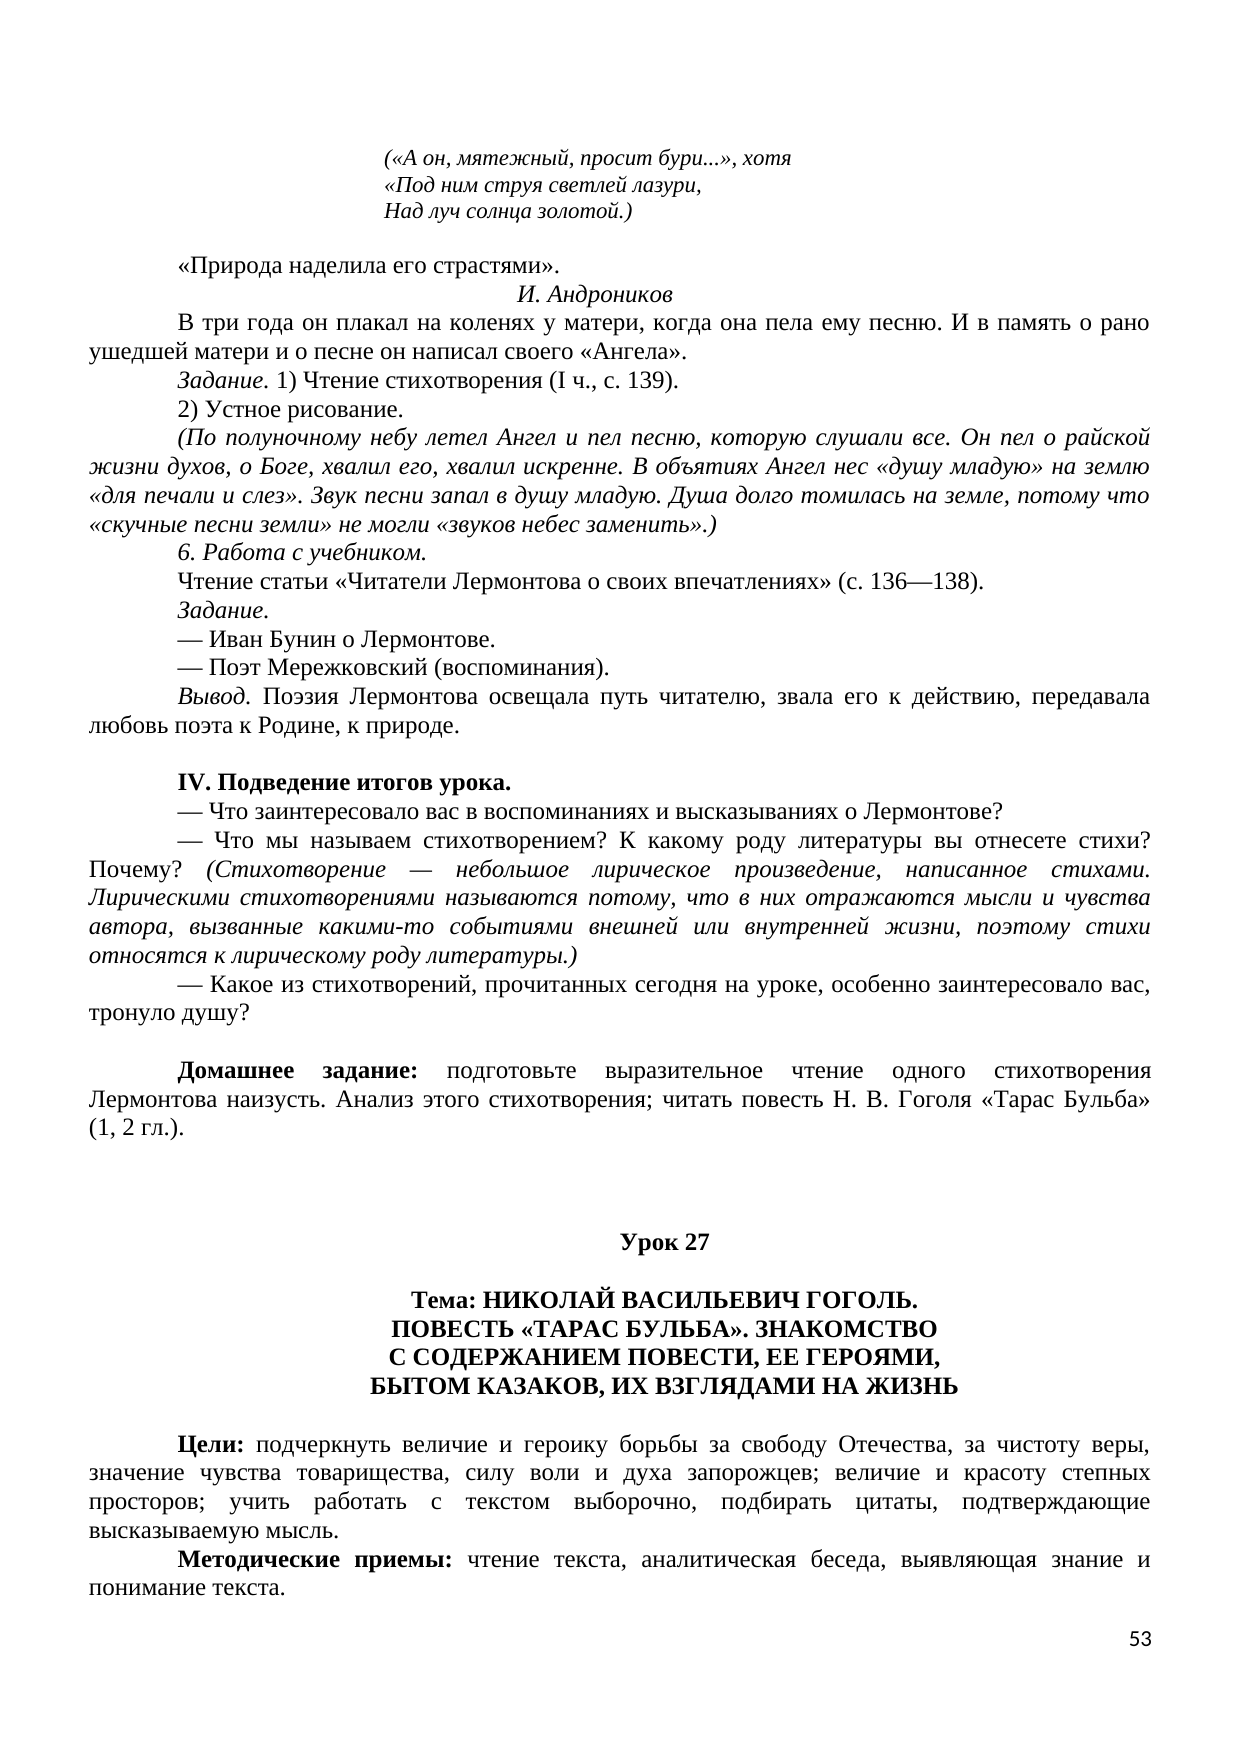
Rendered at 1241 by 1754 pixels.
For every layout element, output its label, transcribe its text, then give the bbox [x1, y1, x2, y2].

text «Природа наделила его страстями». [89, 250, 1152, 279]
text (По полуночному небу летел Ангел и пел песню, которую слушали все. Он пел о райской жизни духов, о Боге, хвалил его, хвалил искренне. В объятиях Ангел нес «душу младую» на землю «для печали и слез». Звук песни запал в душу младую. Душа долго томилась на земле, потому что «скучные песни земли» не могли «звуков небес заменить».) [89, 422, 1152, 537]
text — Какое из стихотворений, прочитанных сегодня на уроке, особенно заинтересовало вас, тронуло душу? [89, 969, 1152, 1026]
text Домашнее задание: подготовьте выразительное чтение одного стихотворения Лермонтова наизусть. Анализ этого стихотворения; читать повесть Н. В. Гоголя «Тарас Бульба» (1, 2 гл.). [89, 1055, 1152, 1141]
text — Поэт Мережковский (воспоминания). [89, 652, 1152, 681]
text («А он, мятежный, просит бури...», хотя [89, 144, 1152, 171]
text ПОВЕСТЬ «ТАРАС БУЛЬБА». ЗНАКОМСТВО [89, 1314, 1152, 1342]
text — Что заинтересовало вас в воспоминаниях и высказываниях о Лермонтове? [89, 796, 1152, 825]
text Вывод. Поэзия Лермонтова освещала путь читателю, звала его к действию, передавала любовь поэта к Родине, к природе. [89, 681, 1152, 739]
text — Что мы называем стихотворением? К какому роду литературы вы отнесете стихи? Почему? (Стихотворение — небольшое лирическое произведение, написанное стихами. Лирическими стихотворениями называются потому, что в них отражаются мысли и чувства автора, вызванные какими-то событиями внешней или внутренней жизни, поэтому стихи относятся к лирическому роду литературы.) [89, 825, 1152, 969]
text — Иван Бунин о Лермонтове. [89, 624, 1152, 652]
text Тема: НИКОЛАЙ ВАСИЛЬЕВИЧ ГОГОЛЬ. [89, 1285, 1152, 1314]
text 6. Работа с учебником. [89, 537, 1152, 566]
text И. Андроников [89, 279, 1152, 307]
text Задание. 1) Чтение стихотворения (I ч., с. 139). [89, 365, 1152, 394]
text В три года он плакал на коленях у матери, когда она пела ему песню. И в память о рано ушедшей матери и о песне он написал своего «Ангела». [89, 307, 1152, 365]
text Чтение статьи «Читатели Лермонтова о своих впечатлениях» (с. 136—138). [89, 566, 1152, 595]
text Задание. [89, 595, 1152, 624]
text IV. Подведение итогов урока. [89, 767, 1152, 796]
text Цели: подчеркнуть величие и героику борьбы за свободу Отечества, за чистоту веры, значение чувства товарищества, силу воли и духа запорожцев; величие и красоту степных просторов; учить работать с текстом выборочно, подбирать цитаты, подтверждающие высказываемую мысль. [89, 1429, 1152, 1544]
text Над луч солнца золотой.) [89, 197, 1152, 223]
text С СОДЕРЖАНИЕМ ПОВЕСТИ, ЕЕ ГЕРОЯМИ, [89, 1342, 1152, 1371]
text Урок 27 [89, 1227, 1152, 1256]
text 2) Устное рисование. [89, 394, 1152, 422]
text БЫТОМ КАЗАКОВ, ИХ ВЗГЛЯДАМИ НА ЖИЗНЬ [89, 1371, 1152, 1400]
text Методические приемы: чтение текста, аналитическая беседа, выявляющая знание и понимание текста. [89, 1544, 1152, 1601]
text «Под ним струя светлей лазури, [89, 171, 1152, 197]
